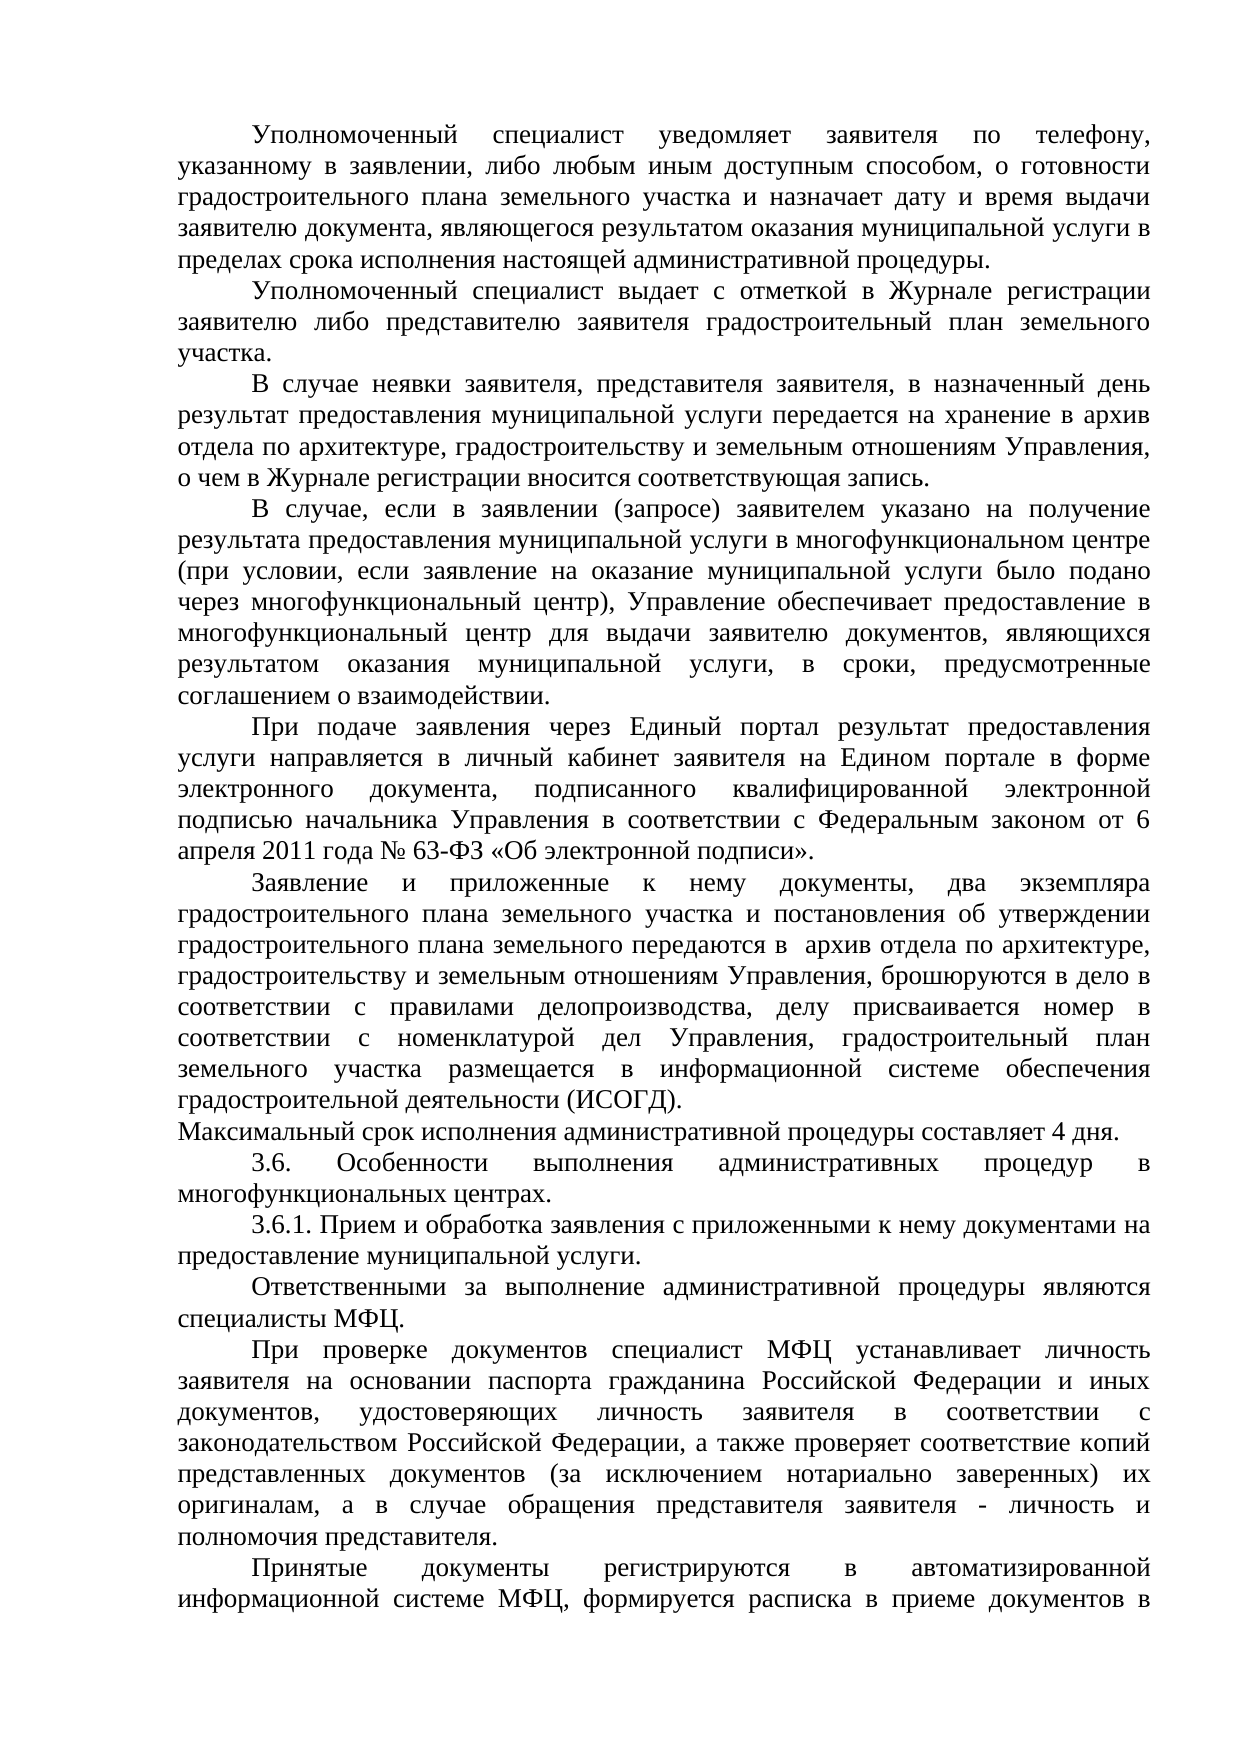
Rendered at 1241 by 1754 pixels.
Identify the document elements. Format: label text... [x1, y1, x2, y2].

text Максимальный срок исполнения административной процедуры составляет 4 дня. [177, 1115, 1152, 1146]
text Заявление и приложенные к нему документы, два экземпляра градостроительного плана земельного участка и постановления об утверждении градостроительного плана земельного передаются в архив отдела по архитектуре, градостроительству и земельным отношениям Управления, брошюруются в дело в соответствии с правилами делопроизводства, делу присваивается номер в соответствии с номенклатурой дел Управления, градостроительный план земельного участка размещается в информационной системе обеспечения градостроительной деятельности (ИСОГД). [177, 866, 1152, 1115]
text При подаче заявления через Единый портал результат предоставления услуги направляется в личный кабинет заявителя на Едином портале в форме электронного документа, подписанного квалифицированной электронной подписью начальника Управления в соответствии с Федеральным законом от 6 апреля 2011 года № 63-ФЗ «Об электронной подписи». [177, 710, 1152, 866]
text При проверке документов специалист МФЦ устанавливает личность заявителя на основании паспорта гражданина Российской Федерации и иных документов, удостоверяющих личность заявителя в соответствии с законодательством Российской Федерации, а также проверяет соответствие копий представленных документов (за исключением нотариально заверенных) их оригиналам, а в случае обращения представителя заявителя - личность и полномочия представителя. [177, 1333, 1152, 1551]
text 3.6.1. Прием и обработка заявления с приложенными к нему документами на предоставление муниципальной услуги. [177, 1208, 1152, 1271]
text Уполномоченный специалист уведомляет заявителя по телефону, указанному в заявлении, либо любым иным доступным способом, о готовности градостроительного плана земельного участка и назначает дату и время выдачи заявителю документа, являющегося результатом оказания муниципальной услуги в пределах срока исполнения настоящей административной процедуры. [177, 118, 1152, 274]
text В случае неявки заявителя, представителя заявителя, в назначенный день результат предоставления муниципальной услуги передается на хранение в архив отдела по архитектуре, градостроительству и земельным отношениям Управления, о чем в Журнале регистрации вносится соответствующая запись. [177, 367, 1152, 492]
text В случае, если в заявлении (запросе) заявителем указано на получение результата предоставления муниципальной услуги в многофункциональном центре (при условии, если заявление на оказание муниципальной услуги было подано через многофункциональный центр), Управление обеспечивает предоставление в многофункциональный центр для выдачи заявителю документов, являющихся результатом оказания муниципальной услуги, в сроки, предусмотренные соглашением о взаимодействии. [177, 492, 1152, 710]
text 3.6. Особенности выполнения административных процедур в многофункциональных центрах. [177, 1146, 1152, 1208]
text Ответственными за выполнение административной процедуры являются специалисты МФЦ. [177, 1271, 1152, 1333]
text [177, 1551, 1152, 1613]
text Уполномоченный специалист выдает с отметкой в Журнале регистрации заявителю либо представителю заявителя градостроительный план земельного участка. [177, 274, 1152, 367]
